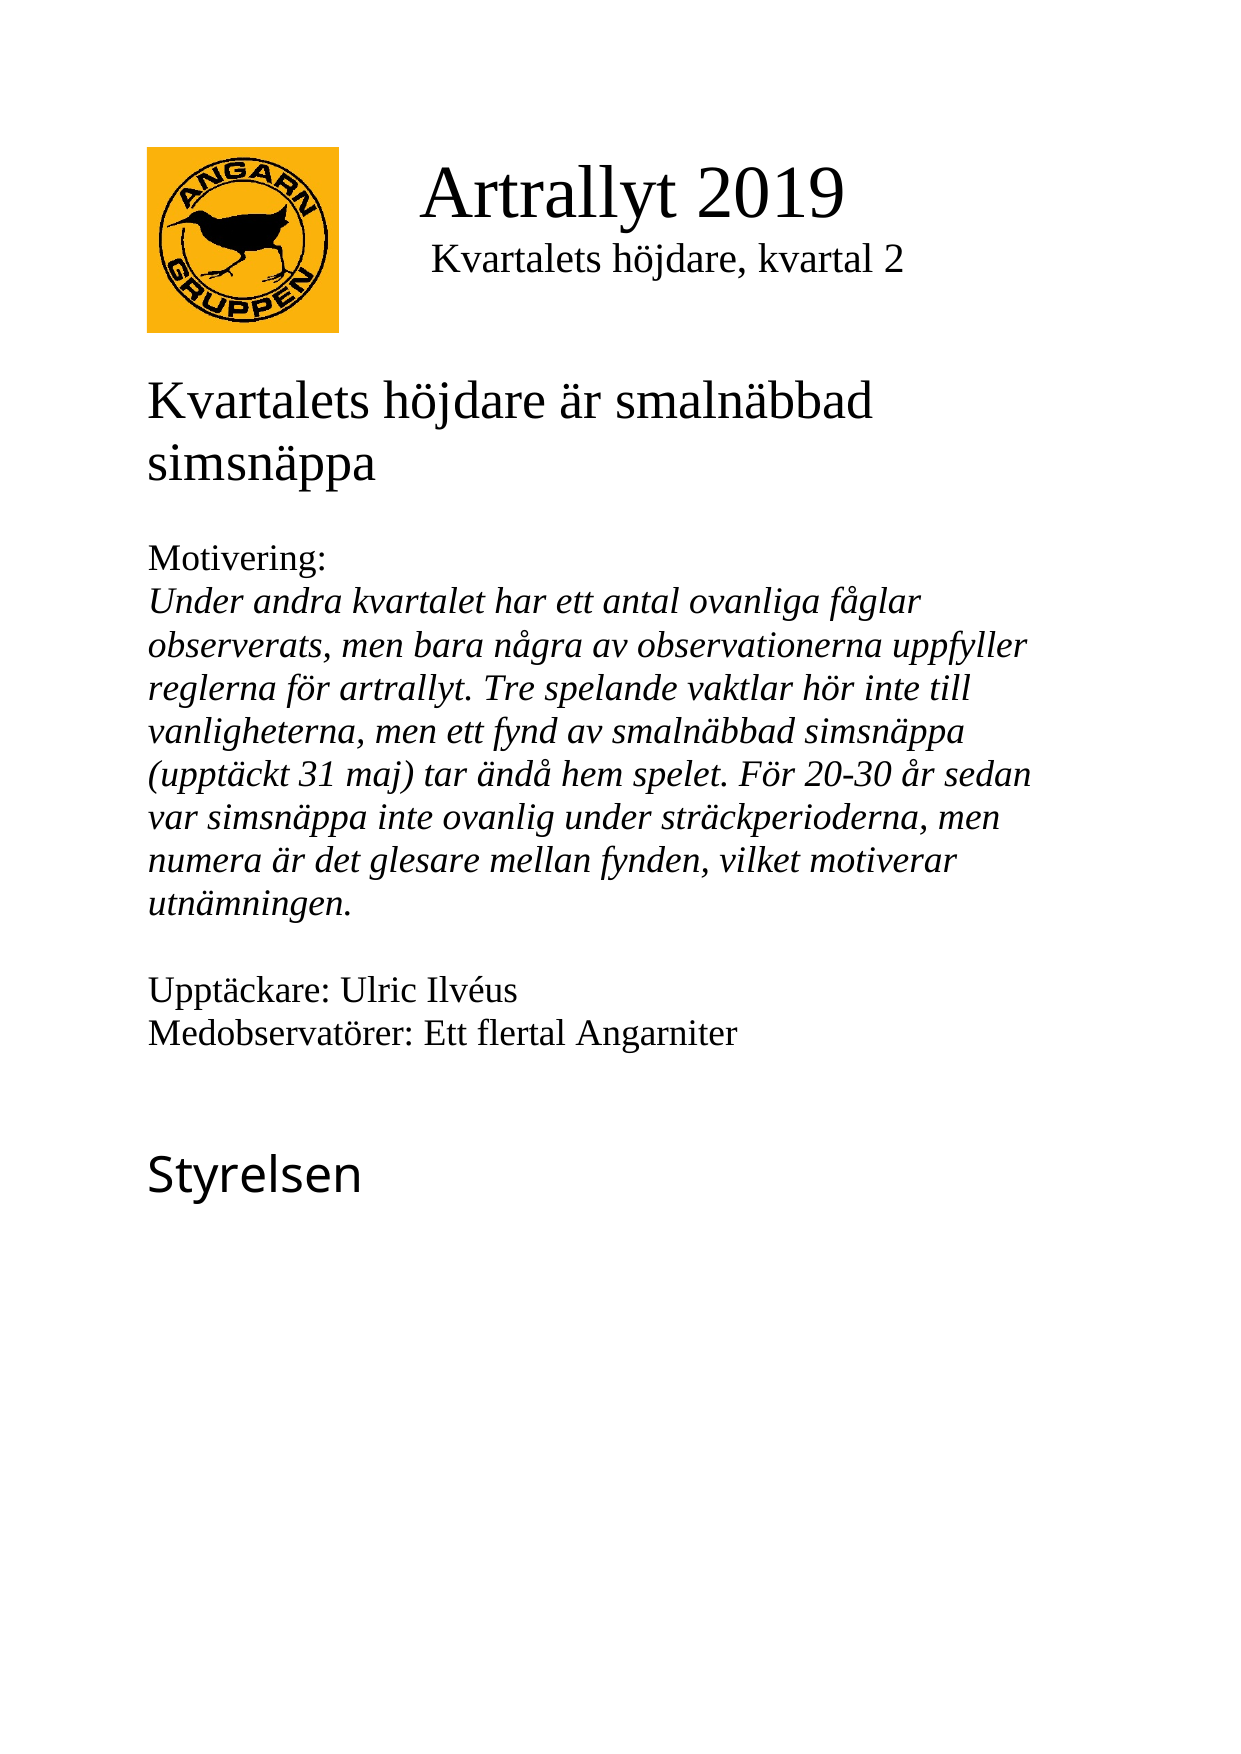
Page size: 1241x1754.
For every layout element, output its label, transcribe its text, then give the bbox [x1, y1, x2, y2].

text Upptäckare: Ulric Ilvéus [148, 967, 1093, 1010]
picture [146, 147, 339, 333]
text Motivering: [148, 536, 1093, 579]
text Medobservatörer: Ett flertal Angarniter [148, 1010, 1093, 1053]
text Artrallyt 2019 [339, 148, 1093, 234]
text Kvartalets höjdare, kvartal 2 [339, 234, 1093, 282]
text Kvartalets höjdare är smalnäbbad simsnäppa [148, 368, 1093, 493]
text Styrelsen [148, 1139, 1093, 1208]
text Under andra kvartalet har ett antal ovanliga fåglar observerats, men bara några av observationerna uppfyller reglerna för artrallyt. Tre spelande vaktlar hör inte till vanligheterna, men ett fynd av smalnäbbad simsnäppa (upptäckt 31 maj) tar ändå hem spelet. För 20-30 år sedan var simsnäppa inte ovanlig under sträckperioderna, men numera är det glesare mellan fynden, vilket motiverar utnämningen. [148, 579, 1093, 924]
